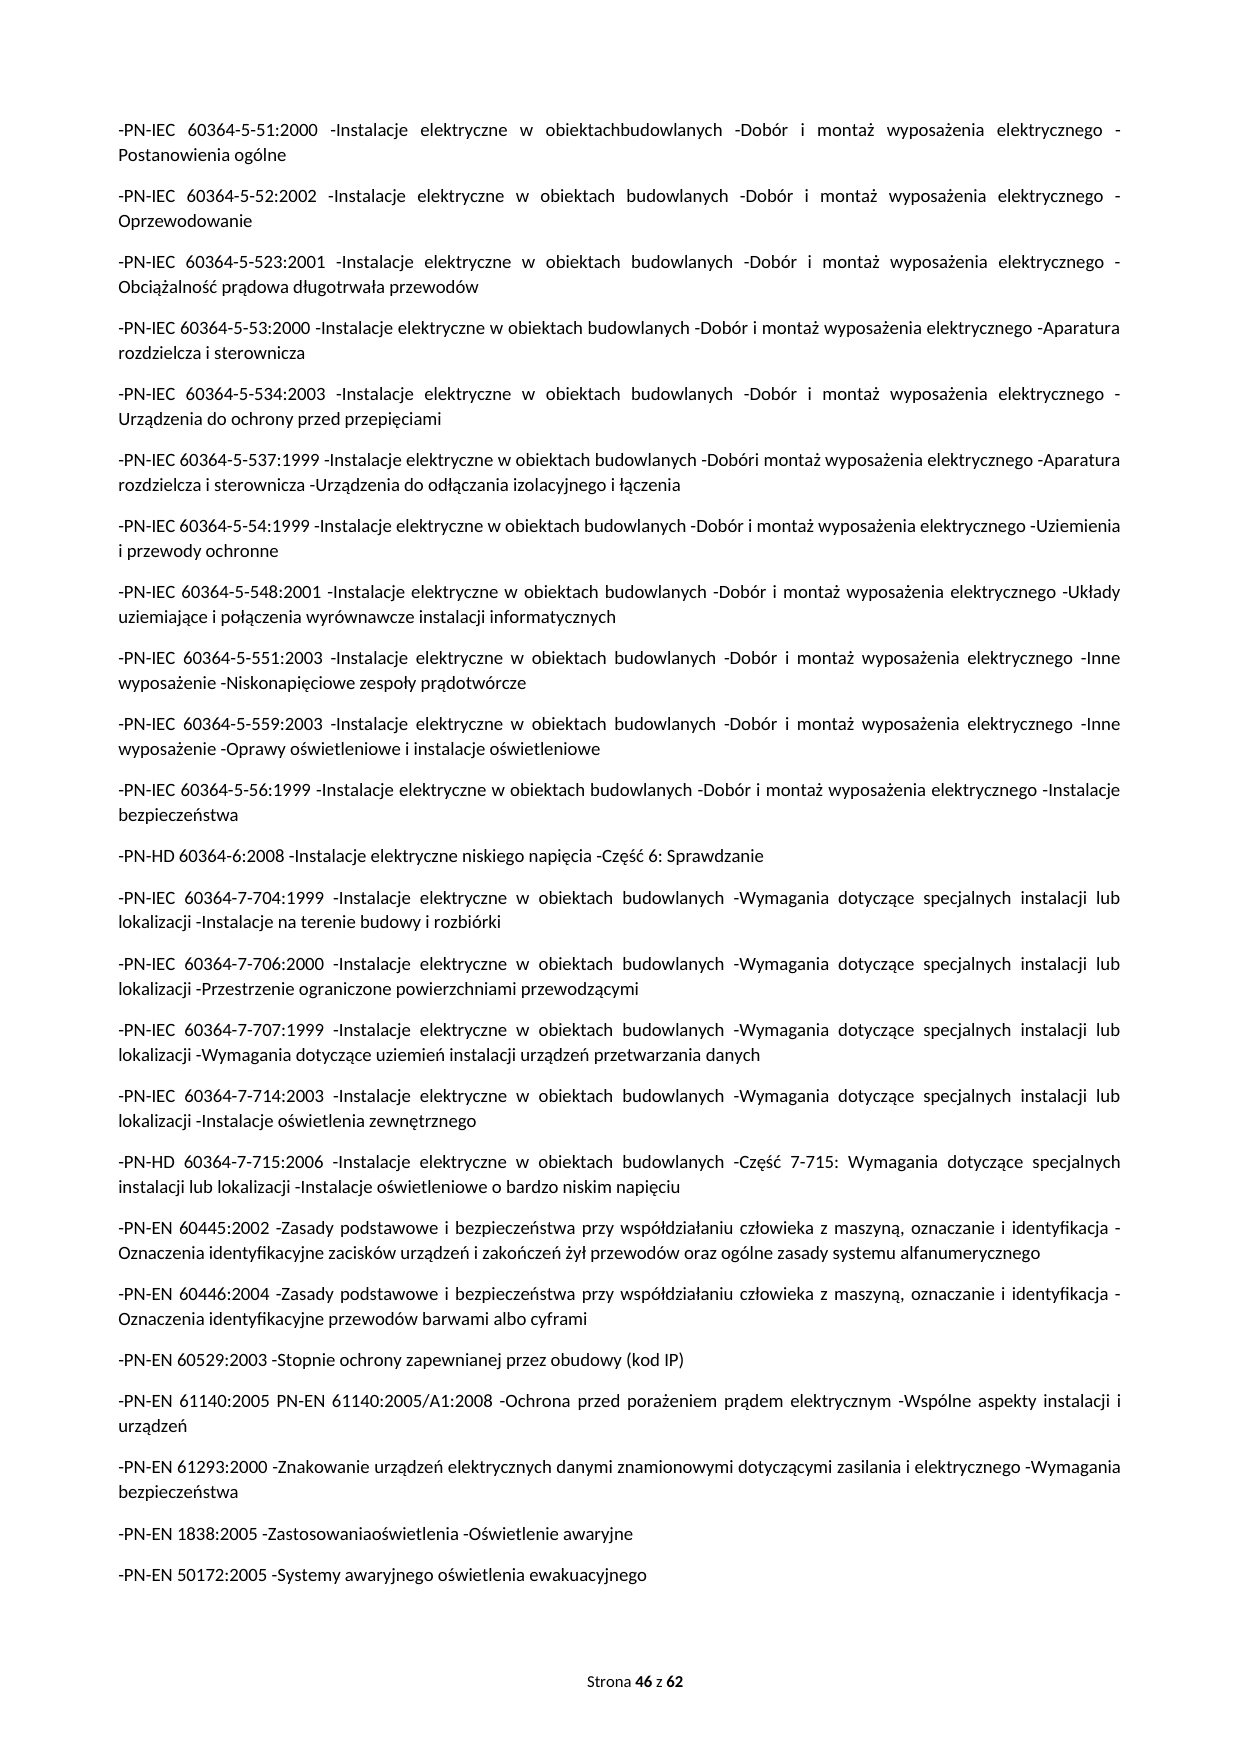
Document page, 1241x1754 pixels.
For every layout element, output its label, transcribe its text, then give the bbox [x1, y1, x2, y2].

text -PN-IEC 60364-5-523:2001 -Instalacje elektryczne w obiektach budowlanych -Dobór i montaż wyposażenia elektrycznego -Obciążalność prądowa długotrwała przewodów [118, 250, 1122, 298]
text -PN-EN 50172:2005 -Systemy awaryjnego oświetlenia ewakuacyjnego [118, 1563, 1122, 1586]
text -PN-EN 61293:2000 -Znakowanie urządzeń elektrycznych danymi znamionowymi dotyczącymi zasilania i elektrycznego -Wymagania bezpieczeństwa [118, 1456, 1122, 1503]
text -PN-IEC 60364-5-551:2003 -Instalacje elektryczne w obiektach budowlanych -Dobór i montaż wyposażenia elektrycznego -Inne wyposażenie -Niskonapięciowe zespoły prądotwórcze [118, 646, 1122, 694]
text -PN-IEC 60364-7-707:1999 -Instalacje elektryczne w obiektach budowlanych -Wymagania dotyczące specjalnych instalacji lub lokalizacji -Wymagania dotyczące uziemień instalacji urządzeń przetwarzania danych [118, 1018, 1122, 1066]
text -PN-IEC 60364-5-548:2001 -Instalacje elektryczne w obiektach budowlanych -Dobór i montaż wyposażenia elektrycznego -Układy uziemiające i połączenia wyrównawcze instalacji informatycznych [118, 580, 1122, 628]
text -PN-IEC 60364-5-537:1999 -Instalacje elektryczne w obiektach budowlanych -Dobóri montaż wyposażenia elektrycznego -Aparatura rozdzielcza i sterownicza -Urządzenia do odłączania izolacyjnego i łączenia [118, 448, 1122, 496]
text -PN-IEC 60364-5-52:2002 -Instalacje elektryczne w obiektach budowlanych -Dobór i montaż wyposażenia elektrycznego -Oprzewodowanie [118, 184, 1122, 232]
text -PN-IEC 60364-7-704:1999 -Instalacje elektryczne w obiektach budowlanych -Wymagania dotyczące specjalnych instalacji lub lokalizacji -Instalacje na terenie budowy i rozbiórki [118, 886, 1122, 933]
text -PN-IEC 60364-5-56:1999 -Instalacje elektryczne w obiektach budowlanych -Dobór i montaż wyposażenia elektrycznego -Instalacje bezpieczeństwa [118, 778, 1122, 826]
text -PN-IEC 60364-7-714:2003 -Instalacje elektryczne w obiektach budowlanych -Wymagania dotyczące specjalnych instalacji lub lokalizacji -Instalacje oświetlenia zewnętrznego [118, 1084, 1122, 1132]
text -PN-IEC 60364-5-53:2000 -Instalacje elektryczne w obiektach budowlanych -Dobór i montaż wyposażenia elektrycznego -Aparatura rozdzielcza i sterownicza [118, 316, 1122, 364]
text -PN-EN 60445:2002 -Zasady podstawowe i bezpieczeństwa przy współdziałaniu człowieka z maszyną, oznaczanie i identyfikacja -Oznaczenia identyfikacyjne zacisków urządzeń i zakończeń żył przewodów oraz ogólne zasady systemu alfanumerycznego [118, 1216, 1122, 1264]
text -PN-EN 60446:2004 -Zasady podstawowe i bezpieczeństwa przy współdziałaniu człowieka z maszyną, oznaczanie i identyfikacja -Oznaczenia identyfikacyjne przewodów barwami albo cyframi [118, 1282, 1122, 1330]
text -PN-EN 60529:2003 -Stopnie ochrony zapewnianej przez obudowy (kod IP) [118, 1348, 1122, 1371]
text -PN-IEC 60364-5-559:2003 -Instalacje elektryczne w obiektach budowlanych -Dobór i montaż wyposażenia elektrycznego -Inne wyposażenie -Oprawy oświetleniowe i instalacje oświetleniowe [118, 712, 1122, 760]
text -PN-EN 61140:2005 PN-EN 61140:2005/A1:2008 -Ochrona przed porażeniem prądem elektrycznym -Wspólne aspekty instalacji i urządzeń [118, 1389, 1122, 1437]
text -PN-IEC 60364-7-706:2000 -Instalacje elektryczne w obiektach budowlanych -Wymagania dotyczące specjalnych instalacji lub lokalizacji -Przestrzenie ograniczone powierzchniami przewodzącymi [118, 952, 1122, 999]
text -PN-IEC 60364-5-51:2000 -Instalacje elektryczne w obiektachbudowlanych -Dobór i montaż wyposażenia elektrycznego -Postanowienia ogólne [118, 118, 1122, 166]
text -PN-HD 60364-7-715:2006 -Instalacje elektryczne w obiektach budowlanych -Część 7-715: Wymagania dotyczące specjalnych instalacji lub lokalizacji -Instalacje oświetleniowe o bardzo niskim napięciu [118, 1150, 1122, 1198]
text -PN-EN 1838:2005 -Zastosowaniaoświetlenia -Oświetlenie awaryjne [118, 1522, 1122, 1544]
text -PN-IEC 60364-5-534:2003 -Instalacje elektryczne w obiektach budowlanych -Dobór i montaż wyposażenia elektrycznego -Urządzenia do ochrony przed przepięciami [118, 382, 1122, 430]
text -PN-HD 60364-6:2008 -Instalacje elektryczne niskiego napięcia -Część 6: Sprawdzanie [118, 844, 1122, 867]
text -PN-IEC 60364-5-54:1999 -Instalacje elektryczne w obiektach budowlanych -Dobór i montaż wyposażenia elektrycznego -Uziemienia i przewody ochronne [118, 514, 1122, 562]
